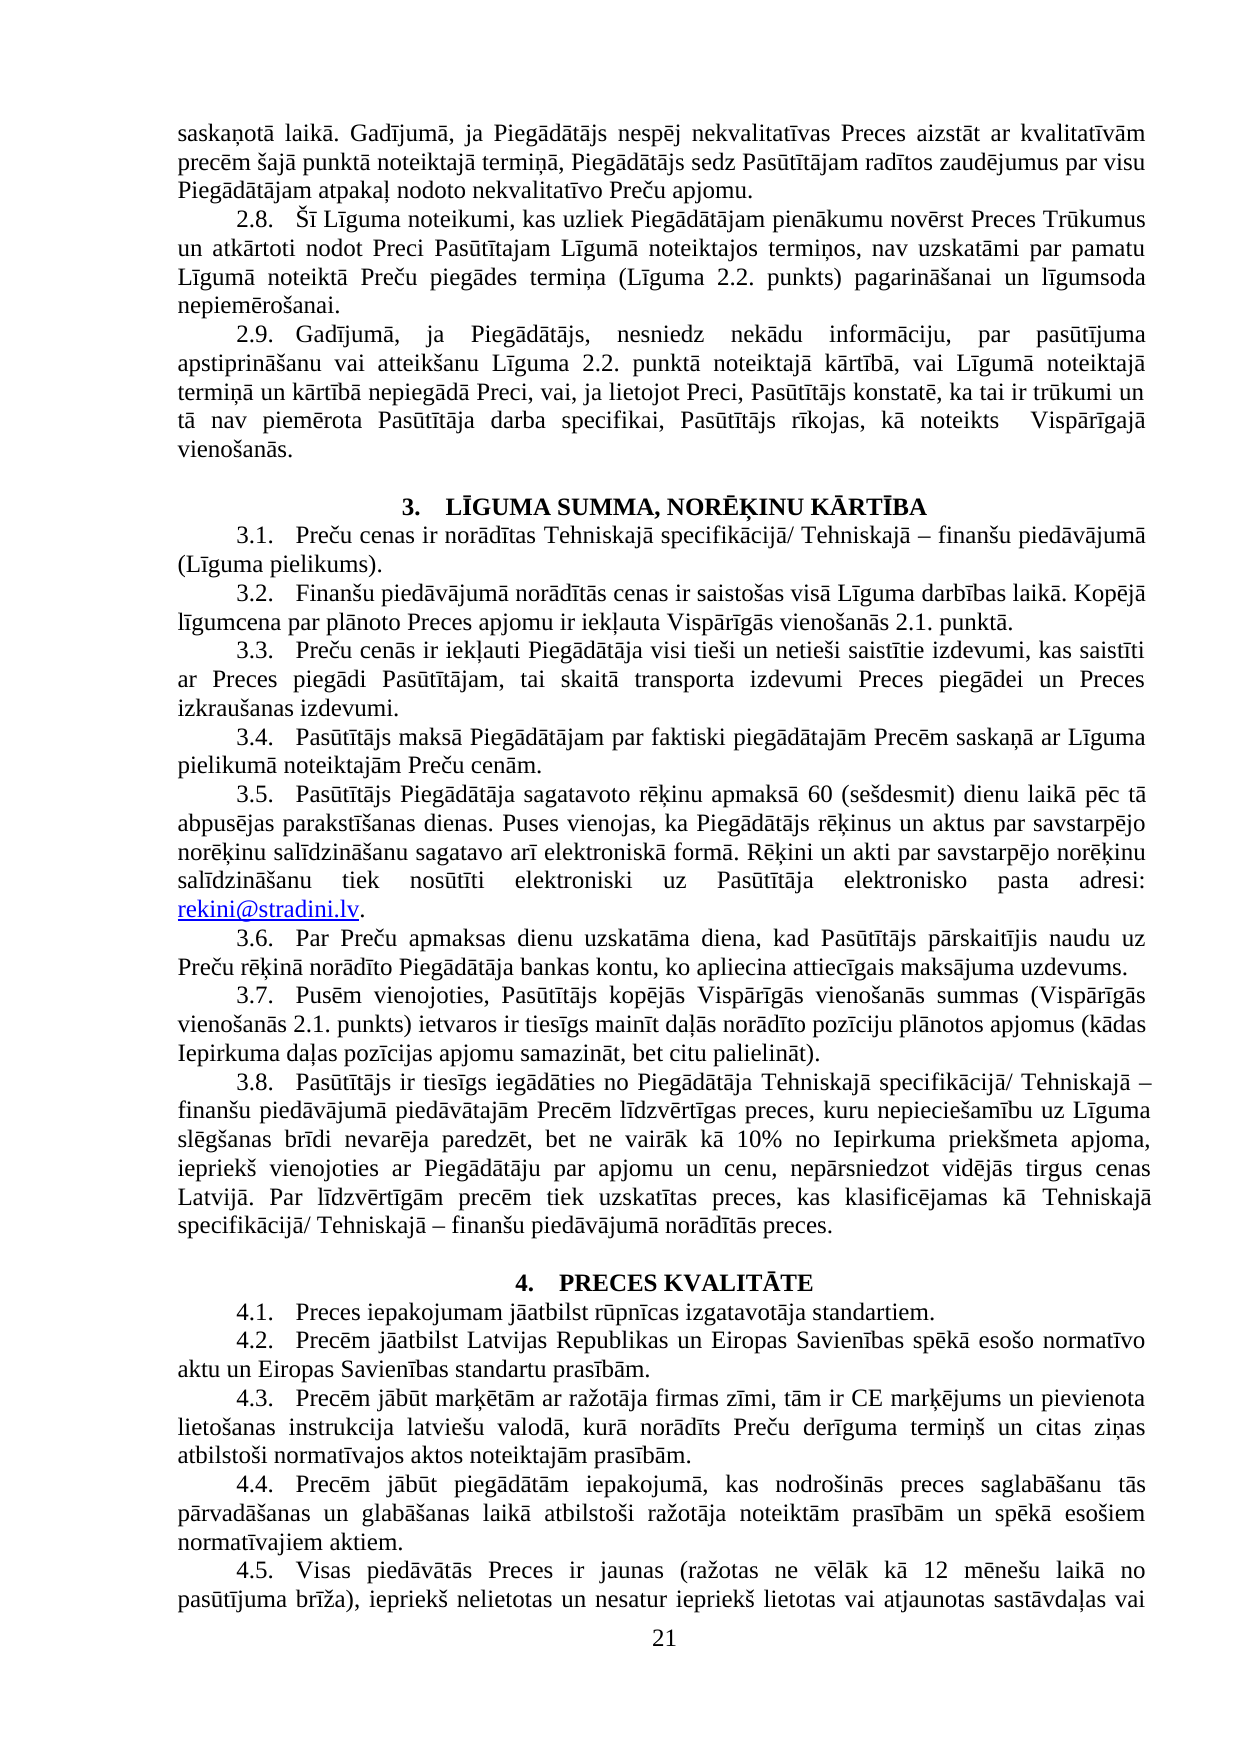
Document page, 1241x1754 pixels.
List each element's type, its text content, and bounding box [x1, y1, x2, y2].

list Preču cenas ir norādītas Tehniskajā specifikācijā/ Tehniskajā – finanšu piedāvājumā (Līguma pielikums). [177, 521, 1146, 578]
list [177, 118, 1146, 204]
list PRECES KVALITĀTE [177, 1268, 1152, 1297]
list Pasūtītājs maksā Piegādātājam par faktiski piegādātajām Precēm saskaņā ar Līguma pielikumā noteiktajām Preču cenām. [177, 722, 1146, 779]
list Pasūtītājs ir tiesīgs iegādāties no Piegādātāja Tehniskajā specifikācijā/ Tehniskajā – finanšu piedāvājumā piedāvātajām Precēm līdzvērtīgas preces, kuru nepieciešamību uz Līguma slēgšanas brīdi nevarēja paredzēt, bet ne vairāk kā 10% no Iepirkuma priekšmeta apjoma, iepriekš vienojoties ar Piegādātāju par apjomu un cenu, nepārsniedzot vidējās tirgus cenas Latvijā. Par līdzvērtīgām precēm tiek uzskatītas preces, kas klasificējamas kā Tehniskajā specifikācijā/ Tehniskajā – finanšu piedāvājumā norādītās preces. [177, 1067, 1152, 1239]
list Par Preču apmaksas dienu uzskatāma diena, kad Pasūtītājs pārskaitījis naudu uz Preču rēķinā norādīto Piegādātāja bankas kontu, ko apliecina attiecīgais maksājuma uzdevums. [177, 923, 1146, 981]
list Šī Līguma noteikumi, kas uzliek Piegādātājam pienākumu novērst Preces Trūkumus un atkārtoti nodot Preci Pasūtītajam Līgumā noteiktajos termiņos, nav uzskatāmi par pamatu Līgumā noteiktā Preču piegādes termiņa (Līguma 2.2. punkts) pagarināšanai un līgumsoda nepiemērošanai. [177, 204, 1146, 319]
list Līguma summa, norēķinu kārtība [177, 492, 1152, 521]
list Precēm jābūt marķētām ar ražotāja firmas zīmi, tām ir CE marķējums un pievienota lietošanas instrukcija latviešu valodā, kurā norādīts Preču derīguma termiņš un citas ziņas atbilstoši normatīvajos aktos noteiktajām prasībām. [177, 1383, 1146, 1469]
list Precēm jāatbilst Latvijas Republikas un Eiropas Savienības spēkā esošo normatīvo aktu un Eiropas Savienības standartu prasībām. [177, 1326, 1146, 1383]
list Preču cenās ir iekļauti Piegādātāja visi tieši un netieši saistītie izdevumi, kas saistīti ar Preces piegādi Pasūtītājam, tai skaitā transporta izdevumi Preces piegādei un Preces izkraušanas izdevumi. [177, 636, 1146, 722]
list Preces iepakojumam jāatbilst rūpnīcas izgatavotāja standartiem. [177, 1297, 1146, 1326]
list Finanšu piedāvājumā norādītās cenas ir saistošas visā Līguma darbības laikā. Kopējā līgumcena par plānoto Preces apjomu ir iekļauta Vispārīgās vienošanās 2.1. punktā. [177, 578, 1146, 636]
list Precēm jābūt piegādātām iepakojumā, kas nodrošinās preces saglabāšanu tās pārvadāšanas un glabāšanas laikā atbilstoši ražotāja noteiktām prasībām un spēkā esošiem normatīvajiem aktiem. [177, 1469, 1146, 1556]
list Pasūtītājs Piegādātāja sagatavoto rēķinu apmaksā 60 (sešdesmit) dienu laikā pēc tā abpusējas parakstīšanas dienas. Puses vienojas, ka Piegādātājs rēķinus un aktus par savstarpējo norēķinu salīdzināšanu sagatavo arī elektroniskā formā. Rēķini un akti par savstarpējo norēķinu salīdzināšanu tiek nosūtīti elektroniski uz Pasūtītāja elektronisko pasta adresi: rekini@stradini.lv. [177, 779, 1146, 923]
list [177, 1556, 1146, 1613]
list Pusēm vienojoties, Pasūtītājs kopējās Vispārīgās vienošanās summas (Vispārīgās vienošanās 2.1. punkts) ietvaros ir tiesīgs mainīt daļās norādīto pozīciju plānotos apjomus (kādas Iepirkuma daļas pozīcijas apjomu samazināt, bet citu palielināt). [177, 981, 1146, 1067]
list Gadījumā, ja Piegādātājs, nesniedz nekādu informāciju, par pasūtījuma apstiprināšanu vai atteikšanu Līguma 2.2. punktā noteiktajā kārtībā, vai Līgumā noteiktajā termiņā un kārtībā nepiegādā Preci, vai, ja lietojot Preci, Pasūtītājs konstatē, ka tai ir trūkumi un tā nav piemērota Pasūtītāja darba specifikai, Pasūtītājs rīkojas, kā noteikts Vispārīgajā vienošanās. [177, 319, 1146, 463]
